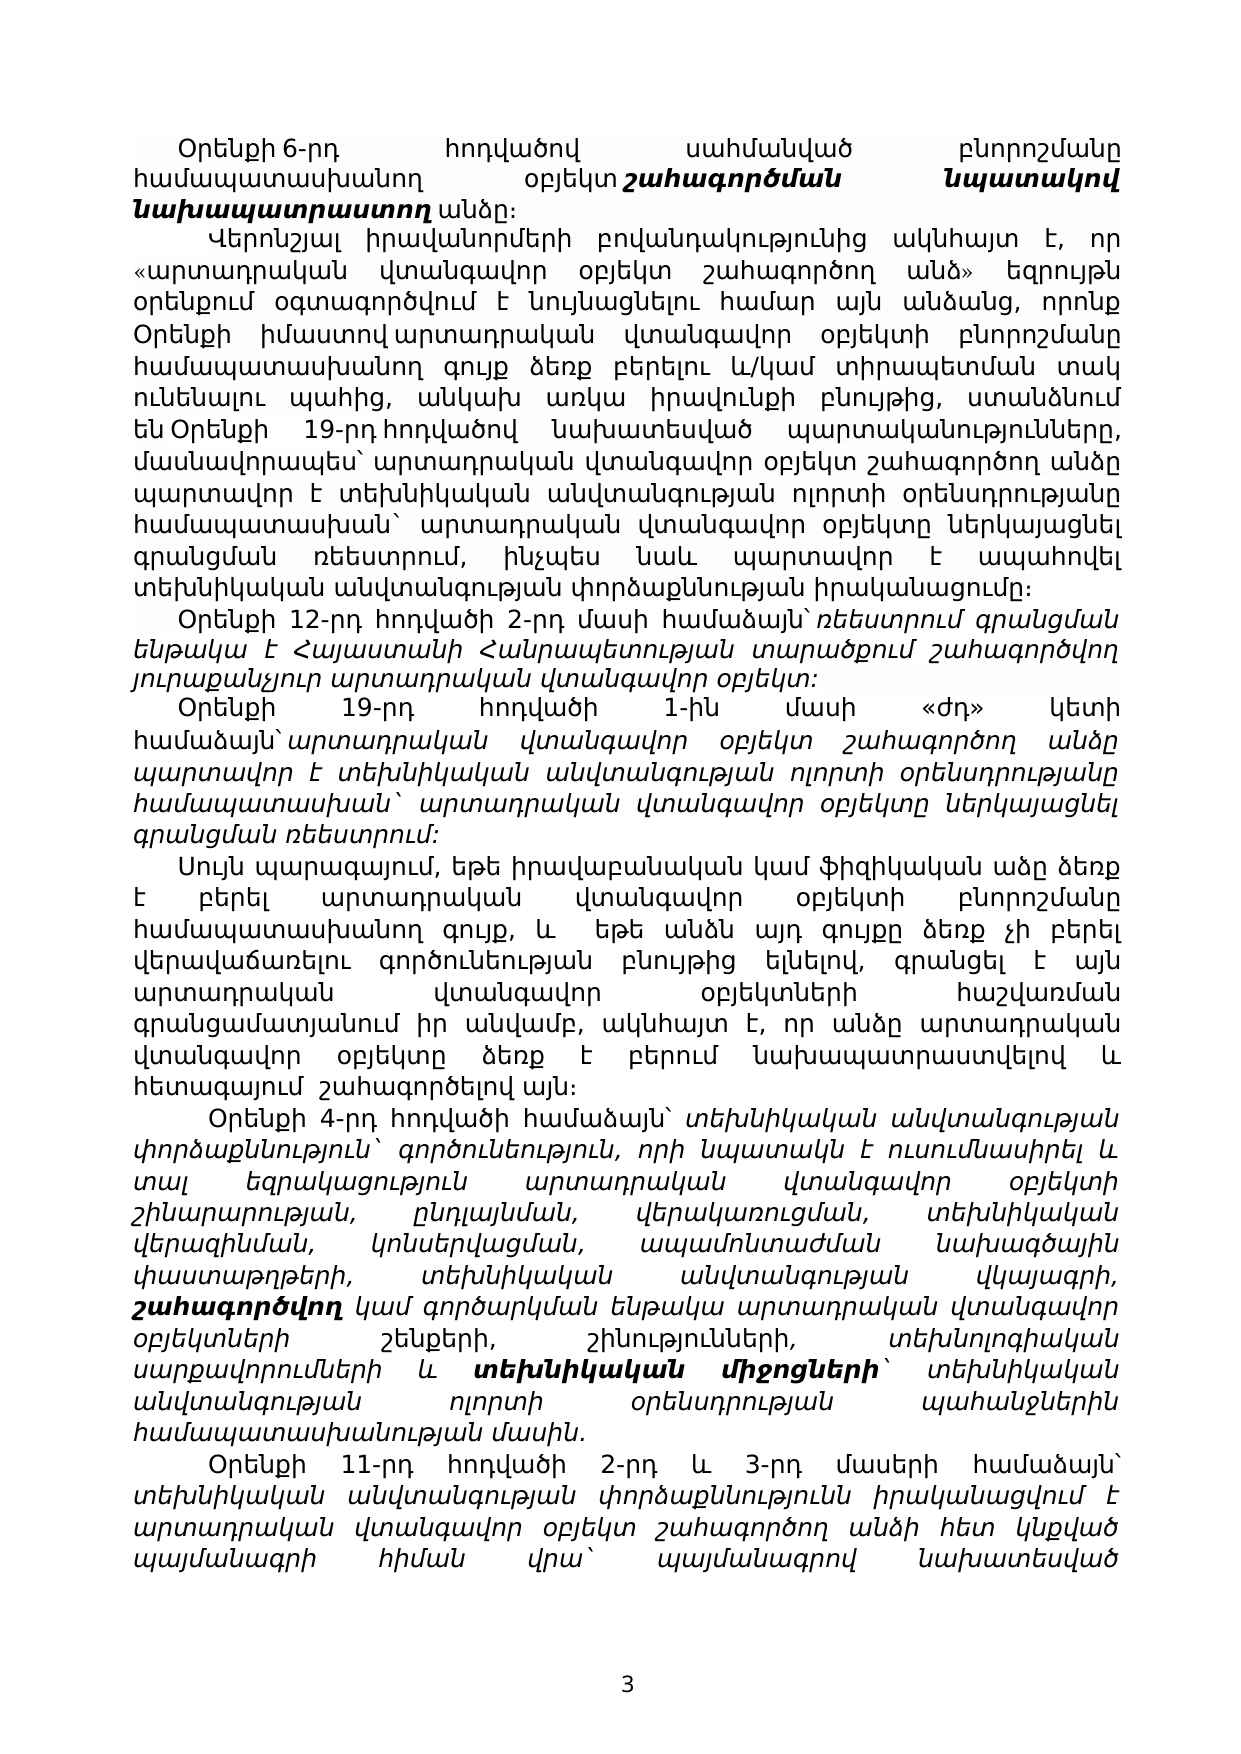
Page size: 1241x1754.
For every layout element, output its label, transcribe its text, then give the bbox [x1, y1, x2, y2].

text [133, 1450, 1122, 1573]
text Օրենքի 12-րդ հոդվածի 2-րդ մասի համաձայն՝ ռեեստրում գրանցման ենթակա է Հայաստանի Հանրապետության տարածքում շահագործվող յուրաքանչյուր արտադրական վտանգավոր օբյեկտ: [133, 605, 810, 635]
text Օրենքի 19-րդ հոդվածի 1-ին մասի «ժդ» կետի համաձայն՝ արտադրական վտանգավոր օբյեկտ շահագործող անձը պարտավոր է տեխնիկական անվտանգության ոլորտի օրենսդրությանը համապատասխան` արտադրական վտանգավոր օբյեկտը ներկայացնել գրանցման ռեեստրում: [133, 693, 1122, 850]
text Օրենքի 4-րդ հոդվածի համաձայն՝ տեխնիկական անվտանգության փորձաքննություն` գործունեություն, որի նպատակն է ուսումնասիրել և տալ եզրակացություն արտադրական վտանգավոր օբյեկտի շինարարության, ընդլայնման, վերակառուցման, տեխնիկական վերազինման, կոնսերվացման, ապամոնտաժման նախագծային փաստաթղթերի, տեխնիկական անվտանգության վկայագրի, շահագործվող կամ գործարկման ենթակա արտադրական վտանգավոր օբյեկտների շենքերի, շինությունների, տեխնոլոգիական սարքավորումների և տեխնիկական միջոցների` տեխնիկական անվտանգության ոլորտի օրենսդրության պահանջներին համապատասխանության մասին. [133, 1104, 1122, 1448]
text Օրենքի 6-րդ հոդվածով սահմանված բնորոշմանը համապատասխանող օբյեկտ շահագործման նպատակով նախապատրաստող անձը։ [133, 133, 1122, 224]
text Օրենքի 12-րդ հոդվածի 2-րդ մասի համաձայն՝ ռեեստրում գրանցման ենթակա է Հայաստանի Հանրապետության տարածքում շահագործվող յուրաքանչյուր արտադրական վտանգավոր օբյեկտ: [816, 605, 1122, 693]
text Սույն պարագայում, եթե իրավաբանական կամ ֆիզիկական աձը ձեռք է բերել արտադրական վտանգավոր օբյեկտի բնորոշմանը համապատասխանող գույք, և եթե անձն այդ գույքը ձեռք չի բերել վերավաճառելու գործունեության բնույթից ելնելով, գրանցել է այն արտադրական վտանգավոր օբյեկտների հաշվառման գրանցամատյանում իր անվամբ, ակնհայտ է, որ անձը արտադրական վտանգավոր օբյեկտը ձեռք է բերում նախապատրաստվելով և հետագայում շահագործելով այն։ [133, 852, 1122, 1102]
